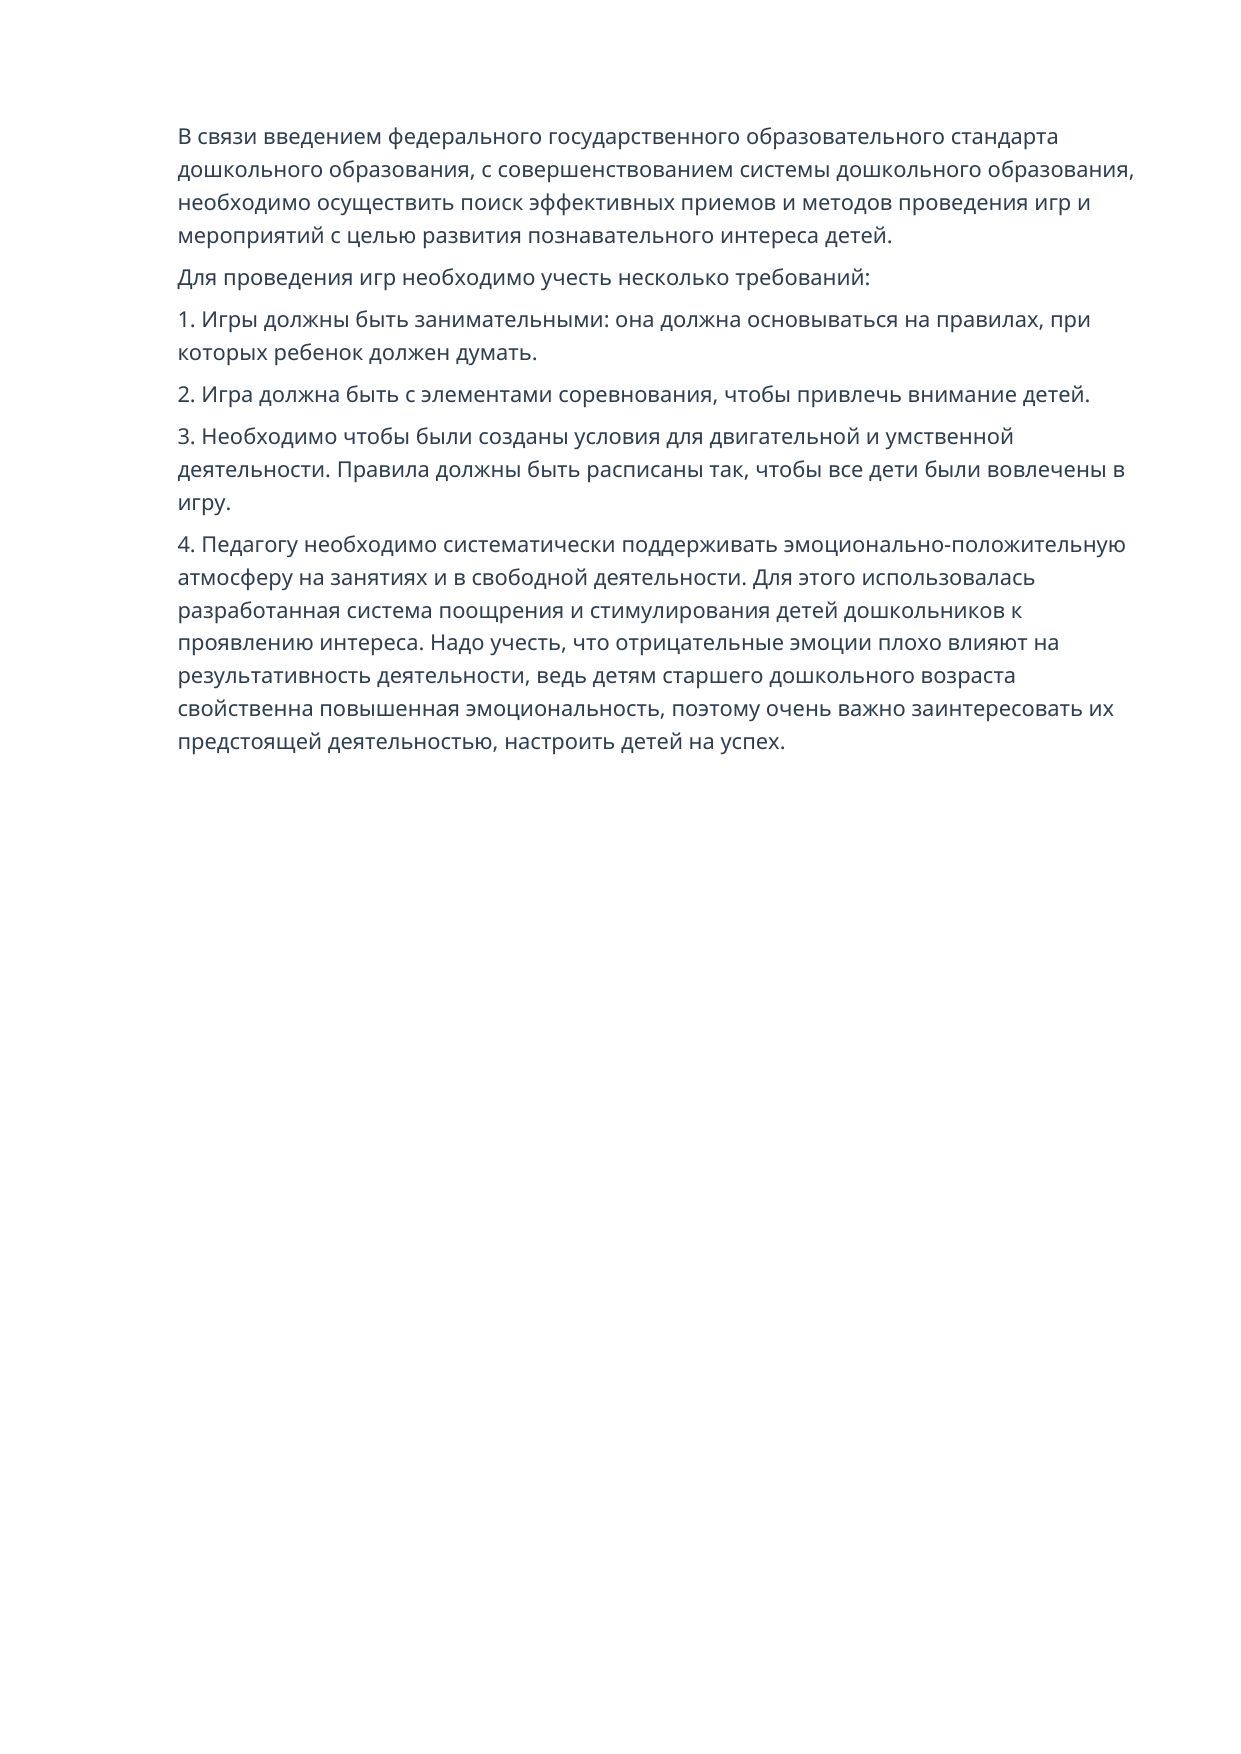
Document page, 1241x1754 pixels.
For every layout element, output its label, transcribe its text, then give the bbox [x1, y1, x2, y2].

text 1. Игры должны быть занимательными: она должна основываться на правилах, при которых ребенок должен думать. [177, 301, 1152, 367]
text 4. Педагогу необходимо систематически поддерживать эмоционально-положительную атмосферу на занятиях и в свободной деятельности. Для этого использовалась разработанная система поощрения и стимулирования детей дошкольников к проявлению интереса. Надо учесть, что отрицательные эмоции плохо влияют на результативность деятельности, ведь детям старшего дошкольного возраста свойственна повышенная эмоциональность, поэтому очень важно заинтересовать их предстоящей деятельностью, настроить детей на успех. [177, 526, 1152, 756]
text В связи введением федерального государственного образовательного стандарта дошкольного образования, с совершенствованием системы дошкольного образования, необходимо осуществить поиск эффективных приемов и методов проведения игр и мероприятий с целью развития познавательного интереса детей. [177, 118, 1152, 249]
text 2. Игра должна быть с элементами соревнования, чтобы привлечь внимание детей. [177, 376, 1152, 409]
text 3. Необходимо чтобы были созданы условия для двигательной и умственной деятельности. Правила должны быть расписаны так, чтобы все дети были вовлечены в игру. [177, 418, 1152, 517]
text Для проведения игр необходимо учесть несколько требований: [177, 259, 1152, 292]
